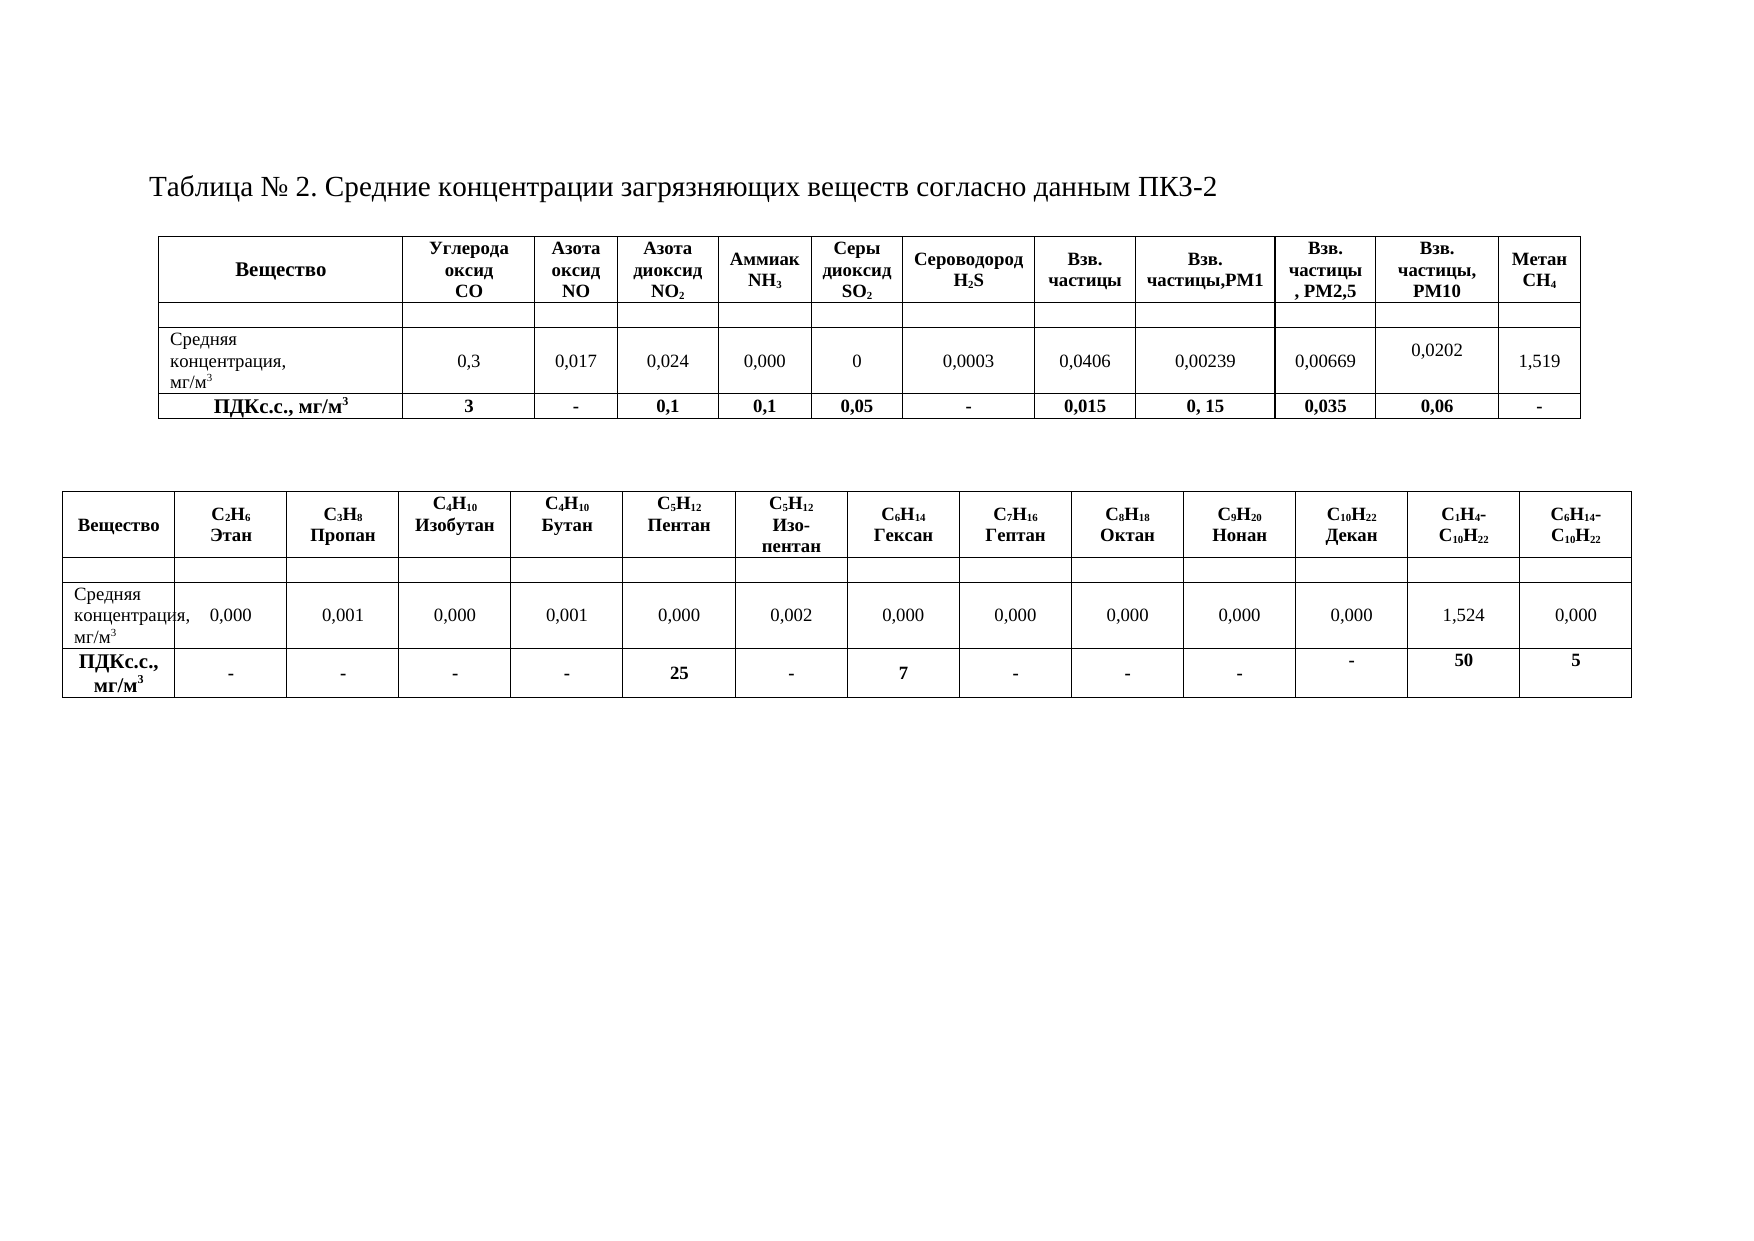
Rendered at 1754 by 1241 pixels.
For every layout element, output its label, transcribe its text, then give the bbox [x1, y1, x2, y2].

table_cell 0,002 [736, 583, 847, 647]
table_header Сероводород H2S [903, 237, 1034, 302]
table_header С2Н6 Этан [175, 492, 286, 557]
table_header Взв. частицы,РМ1 [1136, 237, 1274, 302]
table_cell - [903, 394, 1034, 418]
table_cell - [1184, 649, 1295, 697]
table_cell - [1072, 649, 1183, 697]
table_cell [159, 303, 402, 327]
table_header Углерода оксид CO [403, 237, 534, 302]
table_cell 0,00239 [1136, 328, 1274, 393]
table_cell 0,05 [812, 394, 902, 418]
table_cell 0,1 [719, 394, 811, 418]
table_cell [535, 303, 617, 327]
table_cell 3 [403, 394, 534, 418]
table_cell 0,1 [618, 394, 718, 418]
table_header С9Н20 Нонан [1184, 492, 1295, 557]
table_cell 1,524 [1408, 583, 1519, 647]
table_cell - [511, 649, 622, 697]
table_cell [848, 558, 959, 582]
table_header С7Н16 Гептан [960, 492, 1071, 557]
table_header С1Н4-С10Н22 [1408, 492, 1519, 557]
table_header С4Н10 Изобутан [399, 492, 510, 557]
table_cell 0 [812, 328, 902, 393]
table_cell 0,000 [1520, 583, 1631, 647]
table_cell 7 [848, 649, 959, 697]
table_header Вещество [63, 492, 174, 557]
table_cell 0,00669 [1276, 328, 1375, 393]
table_cell 0,06 [1376, 394, 1498, 418]
table_header С3Н8 Пропан [287, 492, 398, 557]
table_cell 0,0202 [1376, 328, 1498, 393]
table_cell 0,000 [1296, 583, 1407, 647]
table_cell [1276, 303, 1375, 327]
table_cell [736, 558, 847, 582]
table_header Взв. частицы, РМ10 [1376, 237, 1498, 302]
table_header Метан СН4 [1499, 237, 1580, 302]
table_cell [623, 558, 735, 582]
table_cell 0,000 [175, 583, 286, 647]
table_cell 0,000 [1184, 583, 1295, 647]
table_cell ПДКс.с., мг/м3 [63, 649, 174, 697]
table_cell Средняя концентрация, мг/м3 [63, 583, 174, 647]
table_cell - [287, 649, 398, 697]
table_cell 0,035 [1276, 394, 1375, 418]
table_cell [399, 558, 510, 582]
table_cell 0,000 [1072, 583, 1183, 647]
table_header С4Н10 Бутан [511, 492, 622, 557]
table_cell 0,001 [287, 583, 398, 647]
table_cell - [175, 649, 286, 697]
table_cell [960, 558, 1071, 582]
table_cell 0,024 [618, 328, 718, 393]
table_cell [812, 303, 902, 327]
table_cell - [960, 649, 1071, 697]
table_cell ПДКс.с., мг/м3 [159, 394, 402, 418]
table_cell [1184, 558, 1295, 582]
table_header Аммиак NH3 [719, 237, 811, 302]
table_cell [903, 303, 1034, 327]
table_cell - [1296, 649, 1407, 697]
table_header С6Н14 Гексан [848, 492, 959, 557]
table_cell [719, 303, 811, 327]
table_cell - [535, 394, 617, 418]
table_cell 25 [623, 649, 735, 697]
table_cell [1035, 303, 1135, 327]
table_header Взв. частицы, РМ2,5 [1276, 237, 1375, 302]
table_cell 0,000 [848, 583, 959, 647]
table_cell [1136, 303, 1274, 327]
table_cell 5 [1520, 649, 1631, 697]
table_header Серы диоксид SO2 [812, 237, 902, 302]
table_header С8Н18 Октан [1072, 492, 1183, 557]
table_cell - [399, 649, 510, 697]
table_cell [1376, 303, 1498, 327]
table_cell 0,001 [511, 583, 622, 647]
table_cell 50 [1408, 649, 1519, 697]
table_cell [1072, 558, 1183, 582]
table_cell 0,0406 [1035, 328, 1135, 393]
table_cell 0,3 [403, 328, 534, 393]
text Таблица № 2. Средние концентрации загрязняющих веществ согласно данным ПКЗ-2 [74, 169, 1680, 202]
table_header Азота оксид NO [535, 237, 617, 302]
table_cell [63, 558, 174, 582]
table_cell 0,000 [960, 583, 1071, 647]
table_header С5Н12 Пентан [623, 492, 735, 557]
table_cell [1408, 558, 1519, 582]
table_cell 0,015 [1035, 394, 1135, 418]
table_cell [1499, 303, 1580, 327]
table_cell [511, 558, 622, 582]
table_cell - [736, 649, 847, 697]
table_header Взв. частицы [1035, 237, 1135, 302]
table_header Азота диоксид NO2 [618, 237, 718, 302]
table_cell 0,000 [399, 583, 510, 647]
table_cell Средняя концентрация, мг/м3 [159, 328, 402, 393]
table_cell [175, 558, 286, 582]
table_cell 0,000 [623, 583, 735, 647]
table_cell [618, 303, 718, 327]
table_cell [287, 558, 398, 582]
table_cell [1296, 558, 1407, 582]
table_cell 0,0003 [903, 328, 1034, 393]
table_cell [403, 303, 534, 327]
table_cell 0,000 [719, 328, 811, 393]
table_header С10Н22 Декан [1296, 492, 1407, 557]
table_cell - [1499, 394, 1580, 418]
table_cell [1520, 558, 1631, 582]
table_cell 1,519 [1499, 328, 1580, 393]
table_cell 0, 15 [1136, 394, 1274, 418]
table_header Вещество [159, 237, 402, 302]
table_header С5Н12 Изо-пентан [736, 492, 847, 557]
table_cell 0,017 [535, 328, 617, 393]
table_header С6Н14-С10Н22 [1520, 492, 1631, 557]
